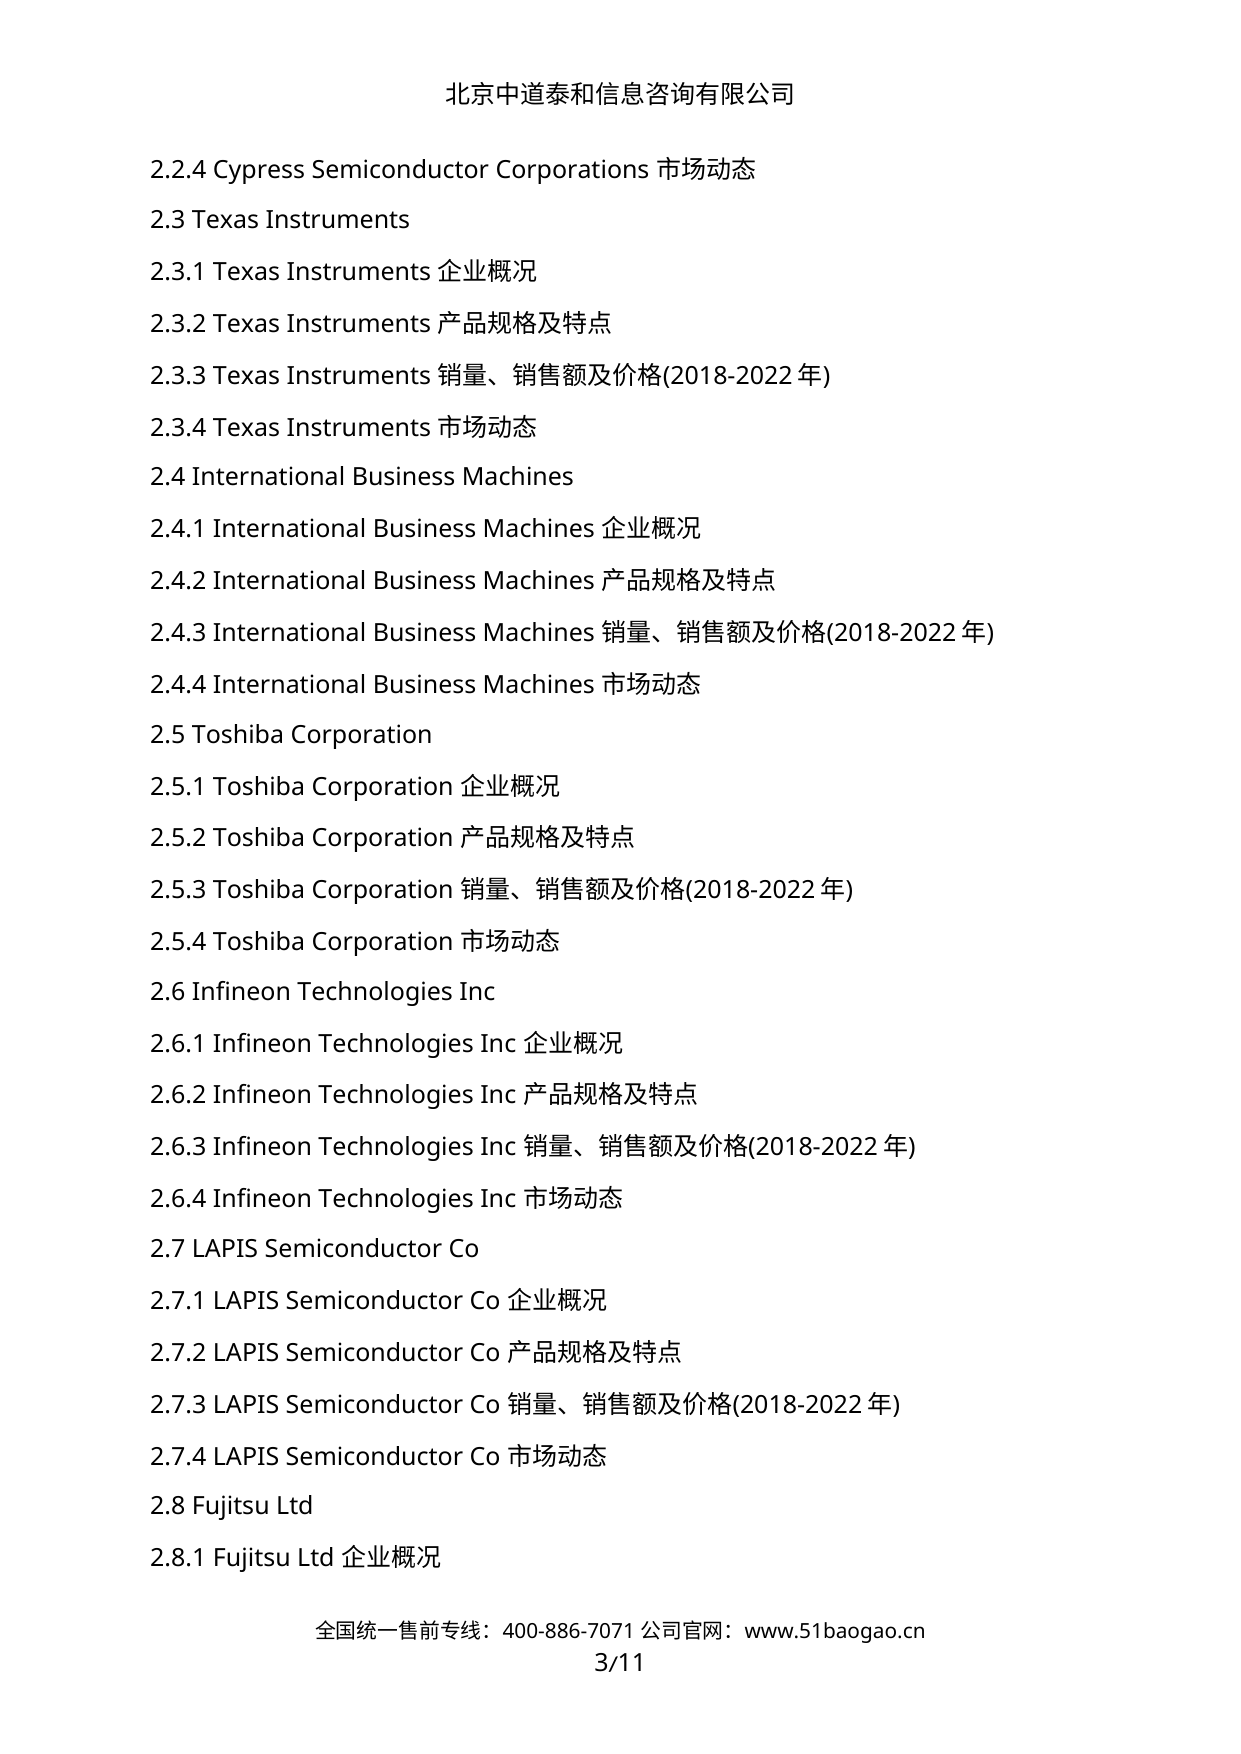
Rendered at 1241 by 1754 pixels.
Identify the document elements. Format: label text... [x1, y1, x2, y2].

text 2.4 International Business Machines [150, 459, 1090, 493]
text 2.6.4 Infineon Technologies Inc 市场动态 [150, 1179, 1090, 1215]
text 2.3.4 Texas Instruments 市场动态 [150, 407, 1090, 443]
text 2.6.1 Infineon Technologies Inc 企业概况 [150, 1023, 1090, 1059]
text 2.8.1 Fujitsu Ltd 企业概况 [150, 1537, 1090, 1574]
text 2.2.4 Cypress Semiconductor Corporations 市场动态 [150, 150, 1090, 186]
text 2.3.2 Texas Instruments 产品规格及特点 [150, 303, 1090, 340]
text 2.4.1 International Business Machines 企业概况 [150, 509, 1090, 545]
text 2.7.4 LAPIS Semiconductor Co 市场动态 [150, 1436, 1090, 1472]
text 2.3.3 Texas Instruments 销量、销售额及价格(2018-2022年) [150, 355, 1090, 392]
text 2.6 Infineon Technologies Inc [150, 973, 1090, 1007]
text 2.3 Texas Instruments [150, 202, 1090, 236]
text 2.6.2 Infineon Technologies Inc 产品规格及特点 [150, 1075, 1090, 1111]
text 2.8 Fujitsu Ltd [150, 1488, 1090, 1522]
text 2.4.3 International Business Machines 销量、销售额及价格(2018-2022年) [150, 612, 1090, 649]
text 2.5.1 Toshiba Corporation 企业概况 [150, 766, 1090, 802]
text 2.6.3 Infineon Technologies Inc 销量、销售额及价格(2018-2022年) [150, 1127, 1090, 1163]
text 2.3.1 Texas Instruments 企业概况 [150, 252, 1090, 288]
text 2.5.2 Toshiba Corporation 产品规格及特点 [150, 818, 1090, 854]
text 2.7.2 LAPIS Semiconductor Co 产品规格及特点 [150, 1332, 1090, 1368]
text 2.5 Toshiba Corporation [150, 716, 1090, 750]
text 2.7 LAPIS Semiconductor Co [150, 1231, 1090, 1265]
text 2.7.1 LAPIS Semiconductor Co 企业概况 [150, 1280, 1090, 1317]
text 2.4.4 International Business Machines 市场动态 [150, 664, 1090, 701]
text 2.5.3 Toshiba Corporation 销量、销售额及价格(2018-2022年) [150, 870, 1090, 906]
text 2.4.2 International Business Machines 产品规格及特点 [150, 561, 1090, 597]
text 2.5.4 Toshiba Corporation 市场动态 [150, 922, 1090, 958]
text 2.7.3 LAPIS Semiconductor Co 销量、销售额及价格(2018-2022年) [150, 1384, 1090, 1420]
